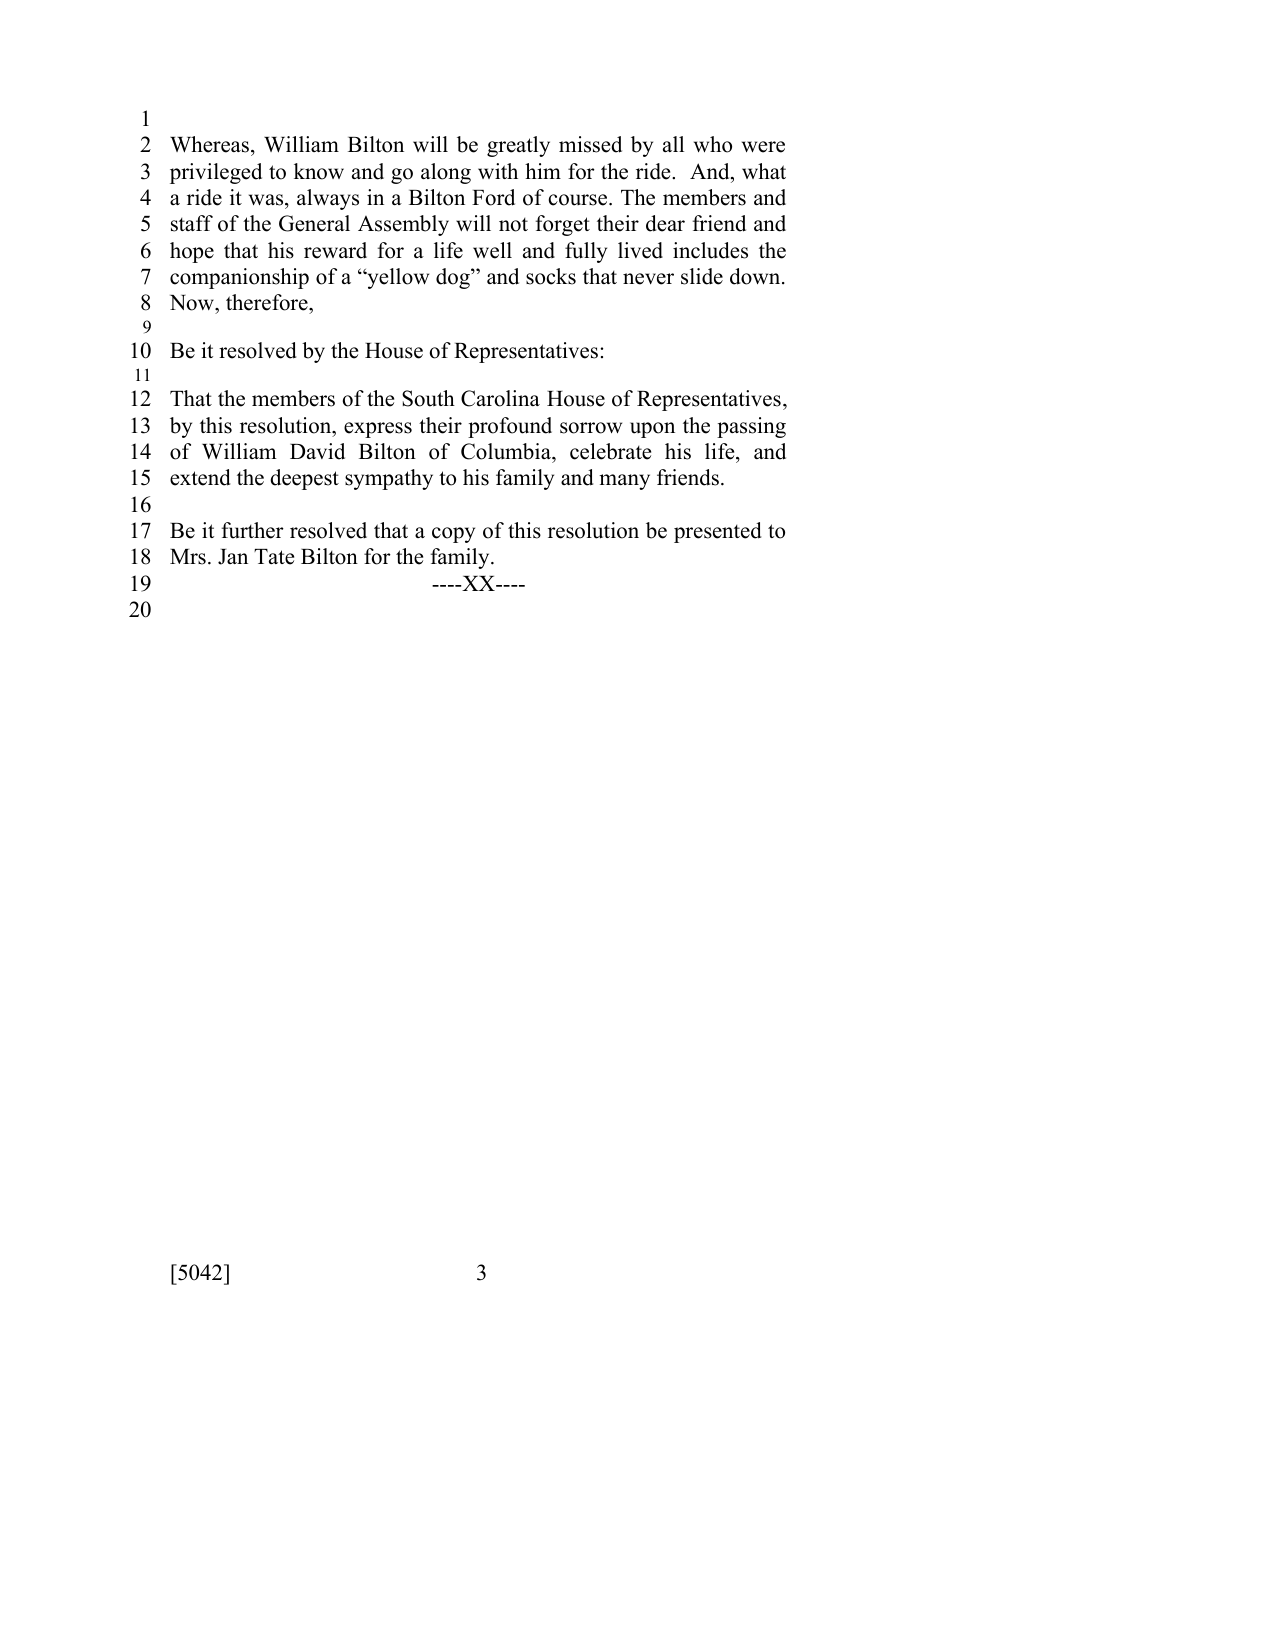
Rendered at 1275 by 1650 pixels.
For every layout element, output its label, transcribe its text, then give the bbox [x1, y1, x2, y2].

text That the members of the South Carolina House of Representatives, by this resolution, express their profound sorrow upon the passing of William David Bilton of Columbia, celebrate his life, and extend the deepest sympathy to his family and many friends. [169, 385, 787, 491]
text Whereas, William Bilton will be greatly missed by all who were privileged to know and go along with him for the ride. And, what a ride it was, always in a Bilton Ford of course. The members and staff of the General Assembly will not forget their dear friend and hope that his reward for a life well and fully lived includes the companionship of a “yellow dog” and socks that never slide down. Now, therefore, [169, 131, 787, 316]
text ----XX---- [169, 570, 787, 596]
text Be it resolved by the House of Representatives: [169, 337, 787, 364]
text Be it further resolved that a copy of this resolution be presented to Mrs. Jan Tate Bilton for the family. [169, 517, 787, 570]
